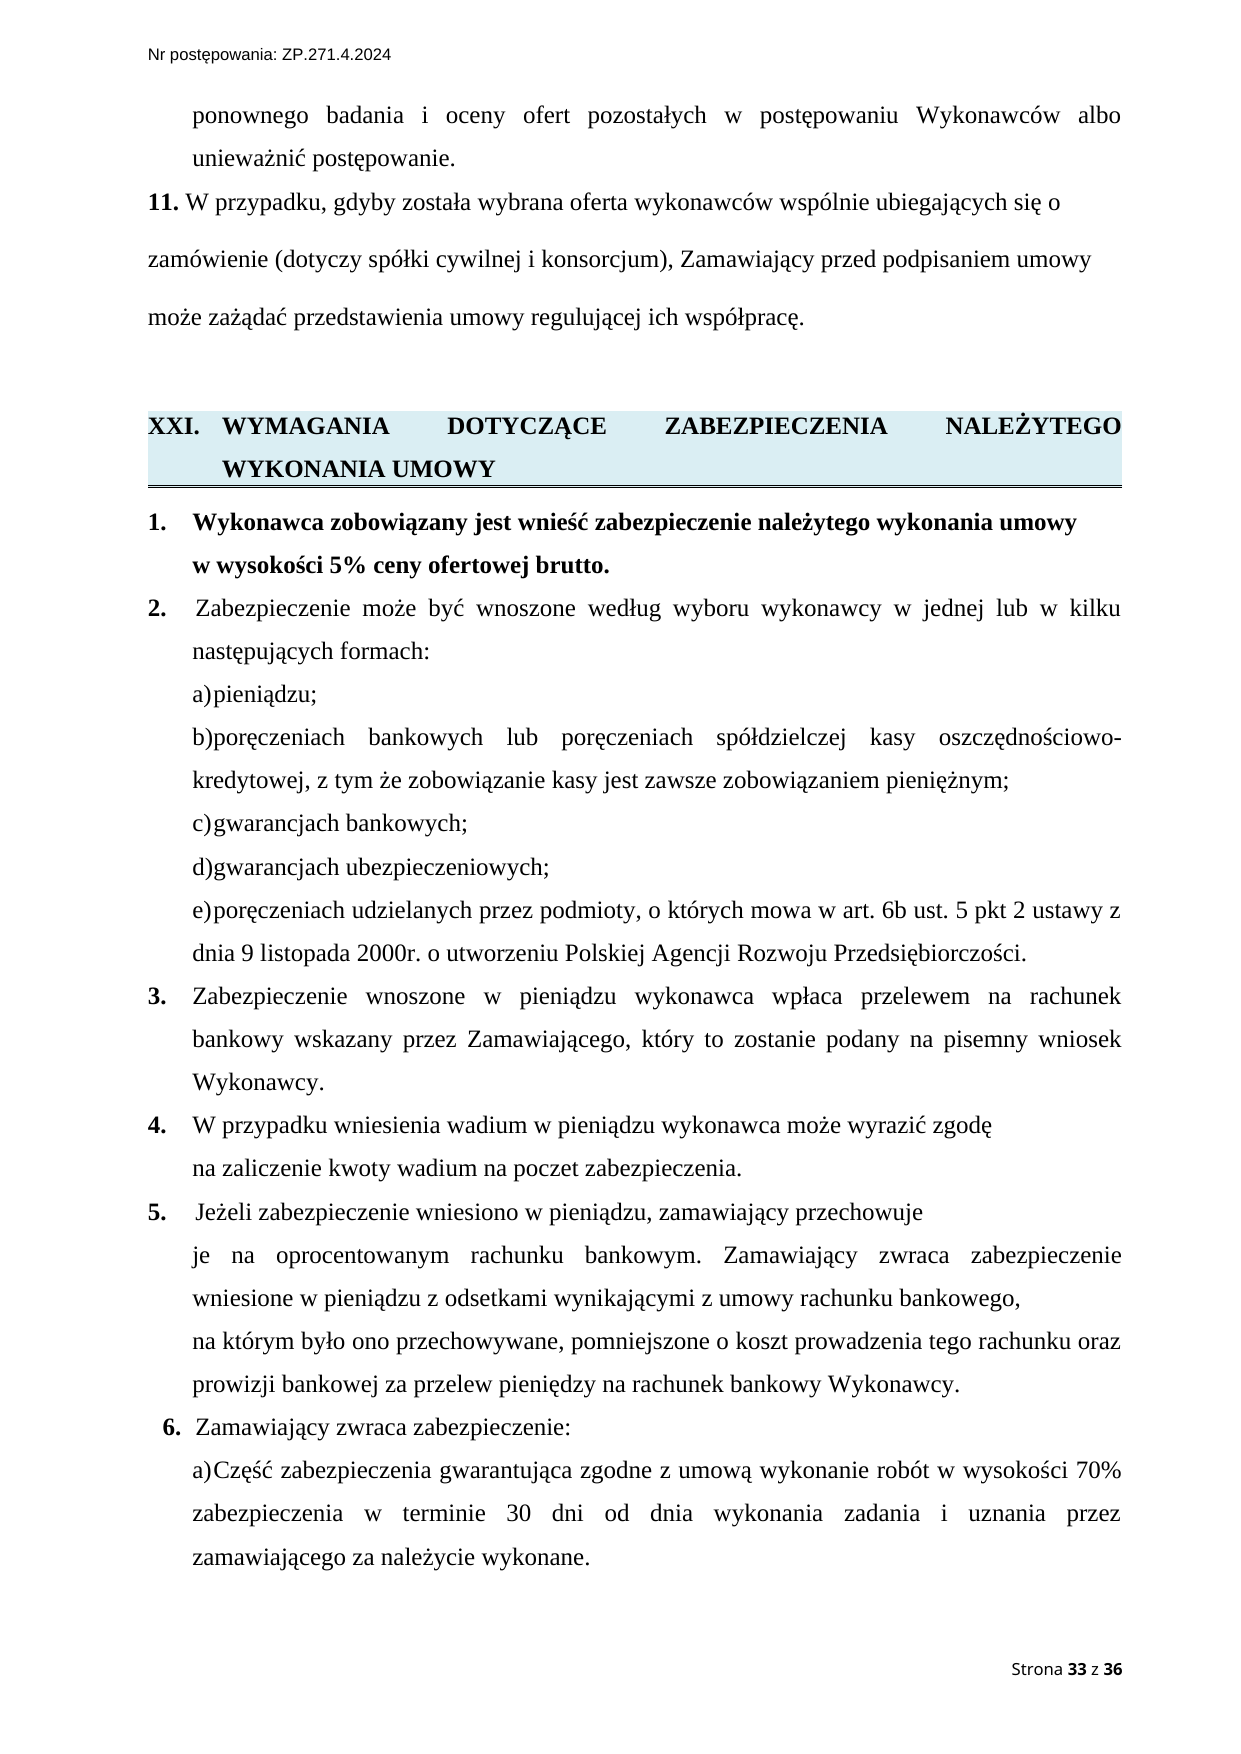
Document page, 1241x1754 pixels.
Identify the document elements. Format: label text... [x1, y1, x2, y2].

text na zaliczenie kwoty wadium na poczet zabezpieczenia. [192, 1153, 1122, 1182]
text XXI. WYMAGANIA DOTYCZĄCE ZABEZPIECZENIA NALEŻYTEGO WYKONANIA UMOWY [148, 411, 1122, 485]
list 6. Zamawiający zwraca zabezpieczenie: [162, 1412, 1122, 1441]
list je na oprocentowanym rachunku bankowym. Zamawiający zwraca zabezpieczenie wniesione w pieniądzu z odsetkami wynikającymi z umowy rachunku bankowego, [192, 1240, 1122, 1312]
text 2. Zabezpieczenie może być wnoszone według wyboru wykonawcy w jednej lub w kilku następujących formach: [148, 593, 1122, 665]
text 3. Zabezpieczenie wnoszone w pieniądzu wykonawca wpłaca przelewem na rachunek bankowy wskazany przez Zamawiającego, który to zostanie podany na pisemny wniosek Wykonawcy. [148, 981, 1122, 1096]
text zamówienie (dotyczy spółki cywilnej i konsorcjum), Zamawiający przed podpisaniem umowy [148, 244, 1122, 273]
list a) pieniądzu; [192, 679, 1122, 708]
text 1. Wykonawca zobowiązany jest wnieść zabezpieczenie należytego wykonania umowy w wysokości 5% ceny ofertowej brutto. [148, 507, 1122, 578]
list b) poręczeniach bankowych lub poręczeniach spółdzielczej kasy oszczędnościowo-kredytowej, z tym że zobowiązanie kasy jest zawsze zobowiązaniem pieniężnym; [192, 722, 1122, 794]
list e) poręczeniach udzielanych przez podmioty, o których mowa w art. 6b ust. 5 pkt 2 ustawy z dnia 9 listopada 2000r. o utworzeniu Polskiej Agencji Rozwoju Przedsiębiorczości. [192, 895, 1122, 967]
text może zażądać przedstawienia umowy regulującej ich współpracę. [148, 302, 1122, 330]
text 4. W przypadku wniesienia wadium w pieniądzu wykonawca może wyrazić zgodę [148, 1110, 1122, 1139]
list d) gwarancjach ubezpieczeniowych; [192, 852, 1122, 880]
list c) gwarancjach bankowych; [192, 808, 1122, 837]
text 11. W przypadku, gdyby została wybrana oferta wykonawców wspólnie ubiegających się o [148, 187, 1122, 215]
list a) Część zabezpieczenia gwarantująca zgodne z umową wykonanie robót w wysokości 70% zabezpieczenia w terminie 30 dni od dnia wykonania zadania i uznania przez zamawiającego za należycie wykonane. [192, 1455, 1122, 1570]
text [148, 100, 1122, 172]
list 5. Jeżeli zabezpieczenie wniesiono w pieniądzu, zamawiający przechowuje [148, 1197, 1122, 1225]
list na którym było ono przechowywane, pomniejszone o koszt prowadzenia tego rachunku oraz prowizji bankowej za przelew pieniędzy na rachunek bankowy Wykonawcy. [192, 1326, 1122, 1398]
